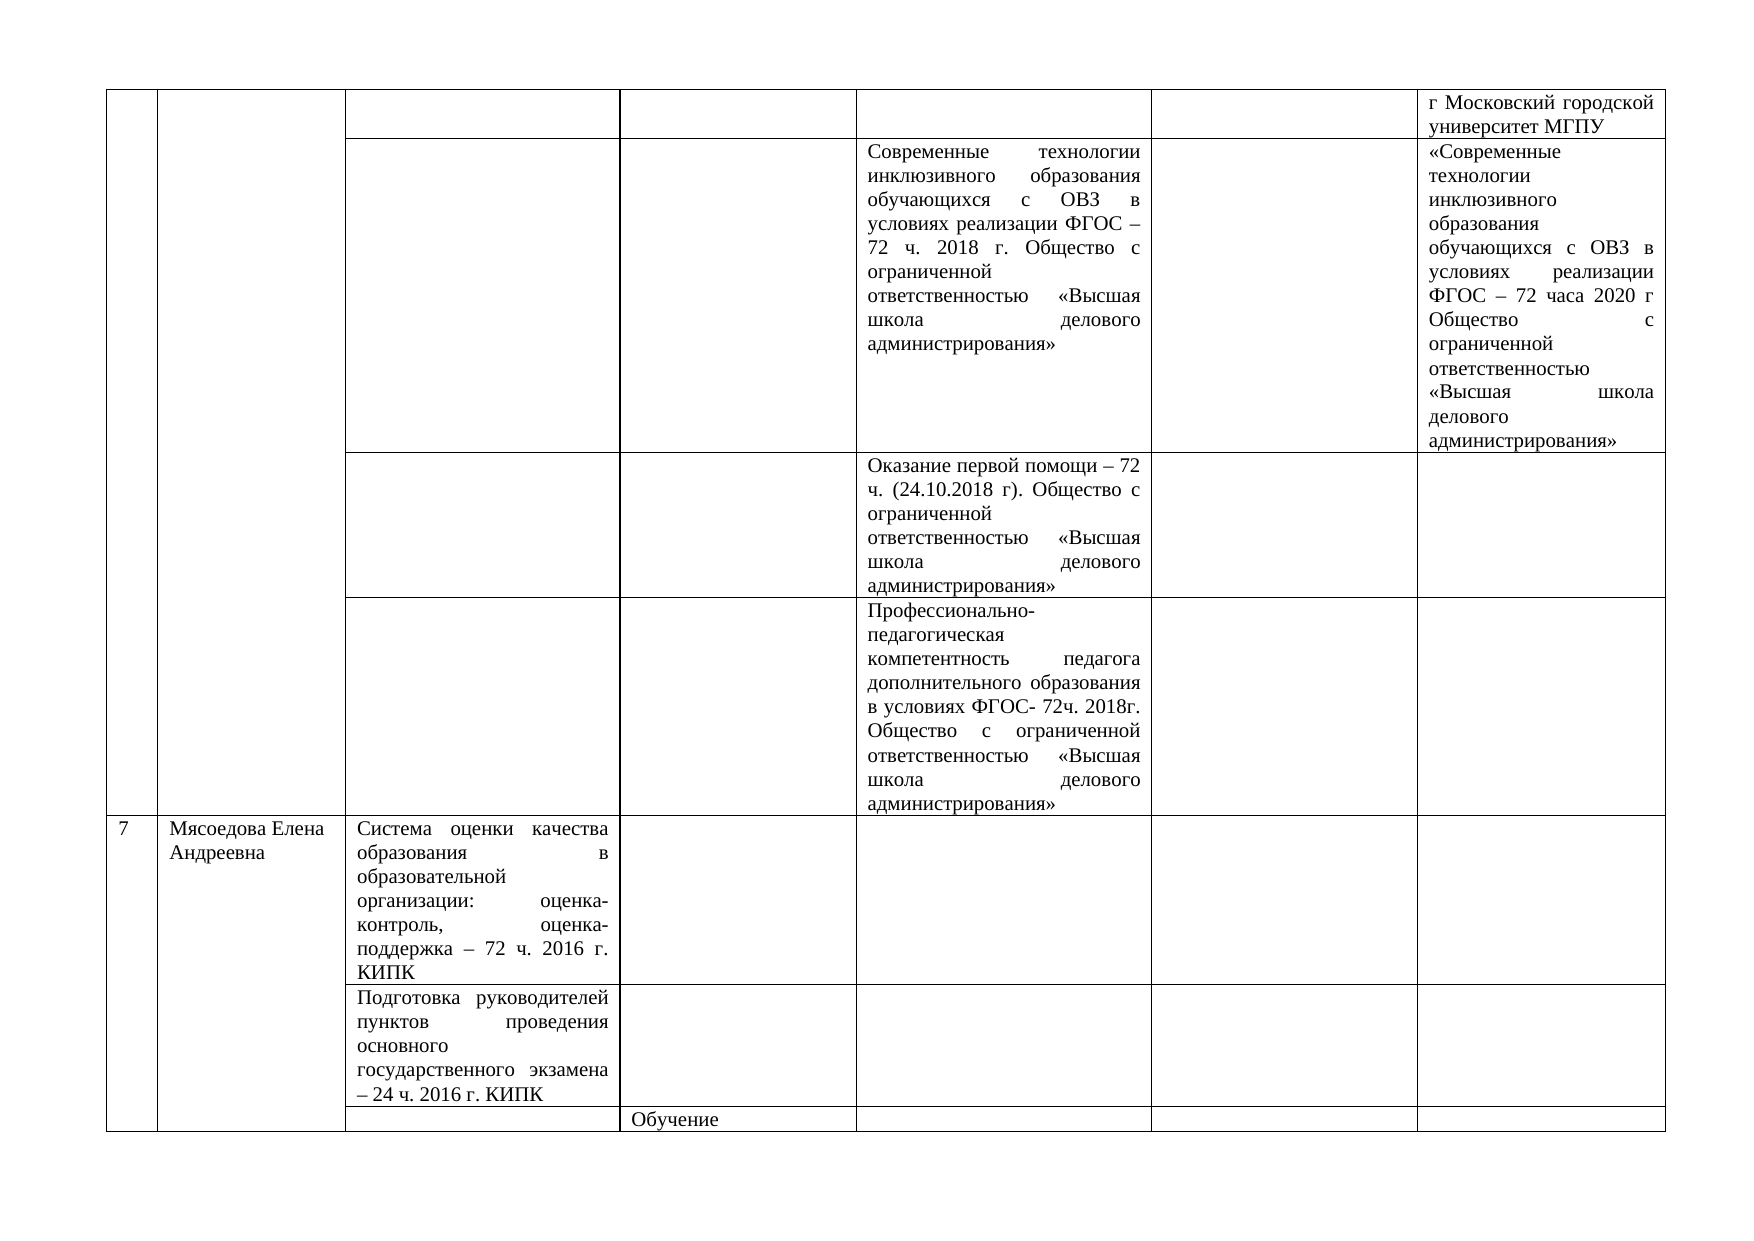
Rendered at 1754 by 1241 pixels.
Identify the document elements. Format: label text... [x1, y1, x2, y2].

table_cell 7 [107, 816, 157, 1131]
table_cell [1152, 598, 1417, 815]
table_cell [621, 453, 856, 597]
table_cell [346, 598, 619, 815]
table_cell [621, 816, 856, 984]
table_cell [346, 139, 619, 452]
table_cell [1152, 139, 1417, 452]
table_cell Мясоедова Елена Андреевна [158, 816, 345, 1131]
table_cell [621, 1107, 856, 1131]
table_cell [1152, 90, 1417, 138]
table_cell [346, 1107, 619, 1131]
table_cell [621, 598, 856, 815]
table_cell [857, 816, 1151, 984]
table_cell [621, 139, 856, 452]
table_cell «Современные технологии инклюзивного образования обучающихся с ОВЗ в условиях реализации ФГОС – 72 часа 2020 г Общество с ограниченной ответственностью «Высшая школа делового администрирования» [1418, 139, 1665, 452]
table_cell [1152, 985, 1417, 1106]
table_cell Профессионально-педагогическая компетентность педагога дополнительного образования в условиях ФГОС- 72ч. 2018г. Общество с ограниченной ответственностью «Высшая школа делового администрирования» [857, 598, 1151, 815]
table_cell [346, 90, 619, 138]
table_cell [1418, 90, 1665, 138]
table_cell Система оценки качества образования в образовательной организации: оценка-контроль, оценка-поддержка – 72 ч. 2016 г. КИПК [346, 816, 619, 984]
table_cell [857, 90, 1151, 138]
table_cell [346, 453, 619, 597]
table_cell Подготовка руководителей пунктов проведения основного государственного экзамена – 24 ч. 2016 г. КИПК [346, 985, 619, 1106]
table_cell [621, 90, 856, 138]
table_cell [1152, 1107, 1417, 1131]
table_cell Современные технологии инклюзивного образования обучающихся с ОВЗ в условиях реализации ФГОС – 72 ч. 2018 г. Общество с ограниченной ответственностью «Высшая школа делового администрирования» [857, 139, 1151, 452]
table_cell [857, 985, 1151, 1106]
table_cell [621, 985, 856, 1106]
table_cell [1418, 453, 1665, 597]
table_cell [1418, 598, 1665, 815]
table_cell [1152, 453, 1417, 597]
table_cell [1418, 1107, 1665, 1131]
table_cell Оказание первой помощи – 72 ч. (24.10.2018 г). Общество с ограниченной ответственностью «Высшая школа делового администрирования» [857, 453, 1151, 597]
table_cell [1152, 816, 1417, 984]
table_cell [1418, 985, 1665, 1106]
table_cell [857, 1107, 1151, 1131]
table_cell [1418, 816, 1665, 984]
